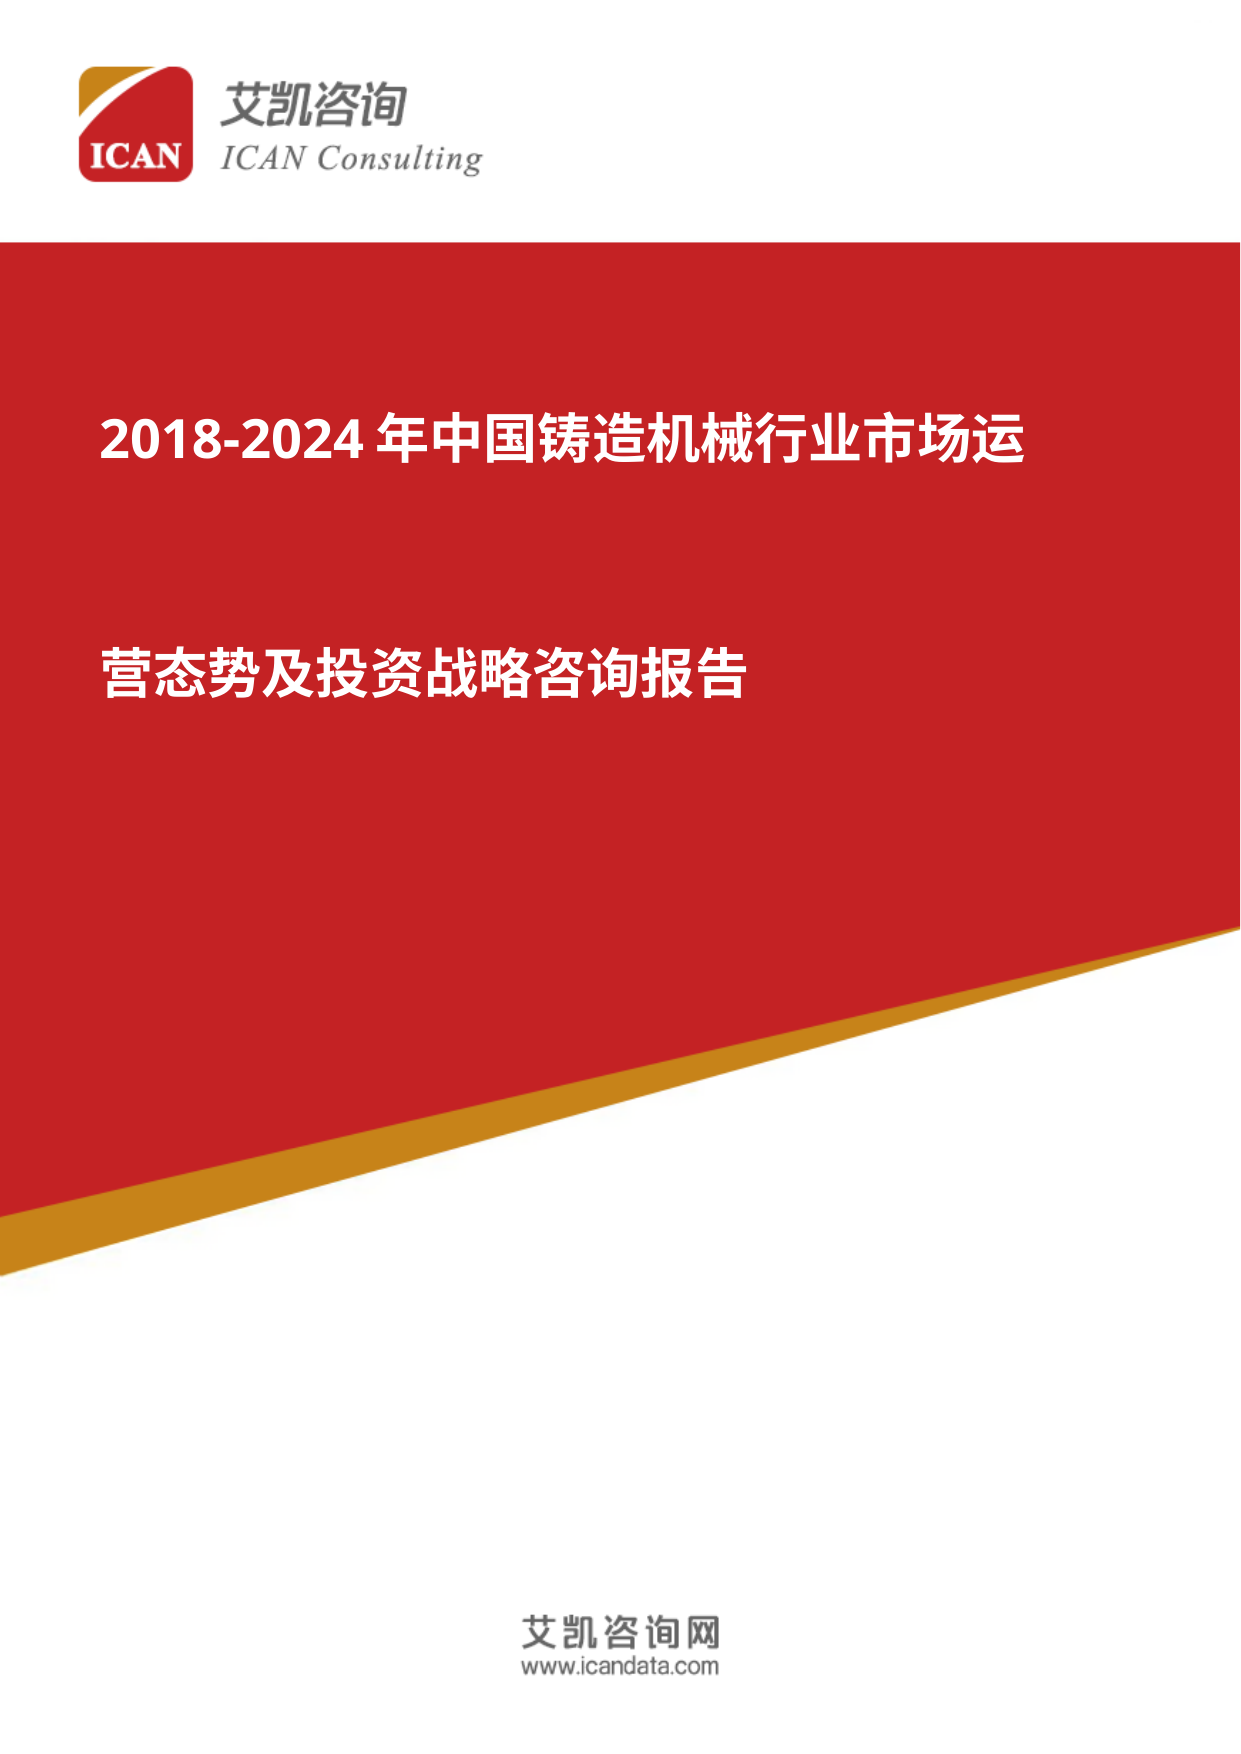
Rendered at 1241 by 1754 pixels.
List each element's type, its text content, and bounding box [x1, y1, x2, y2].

subtitle 2018-2024年中国铸造机械行业市场运营态势及投资战略咨询报告 [99, 386, 1053, 718]
picture [0, 5, 1241, 1754]
